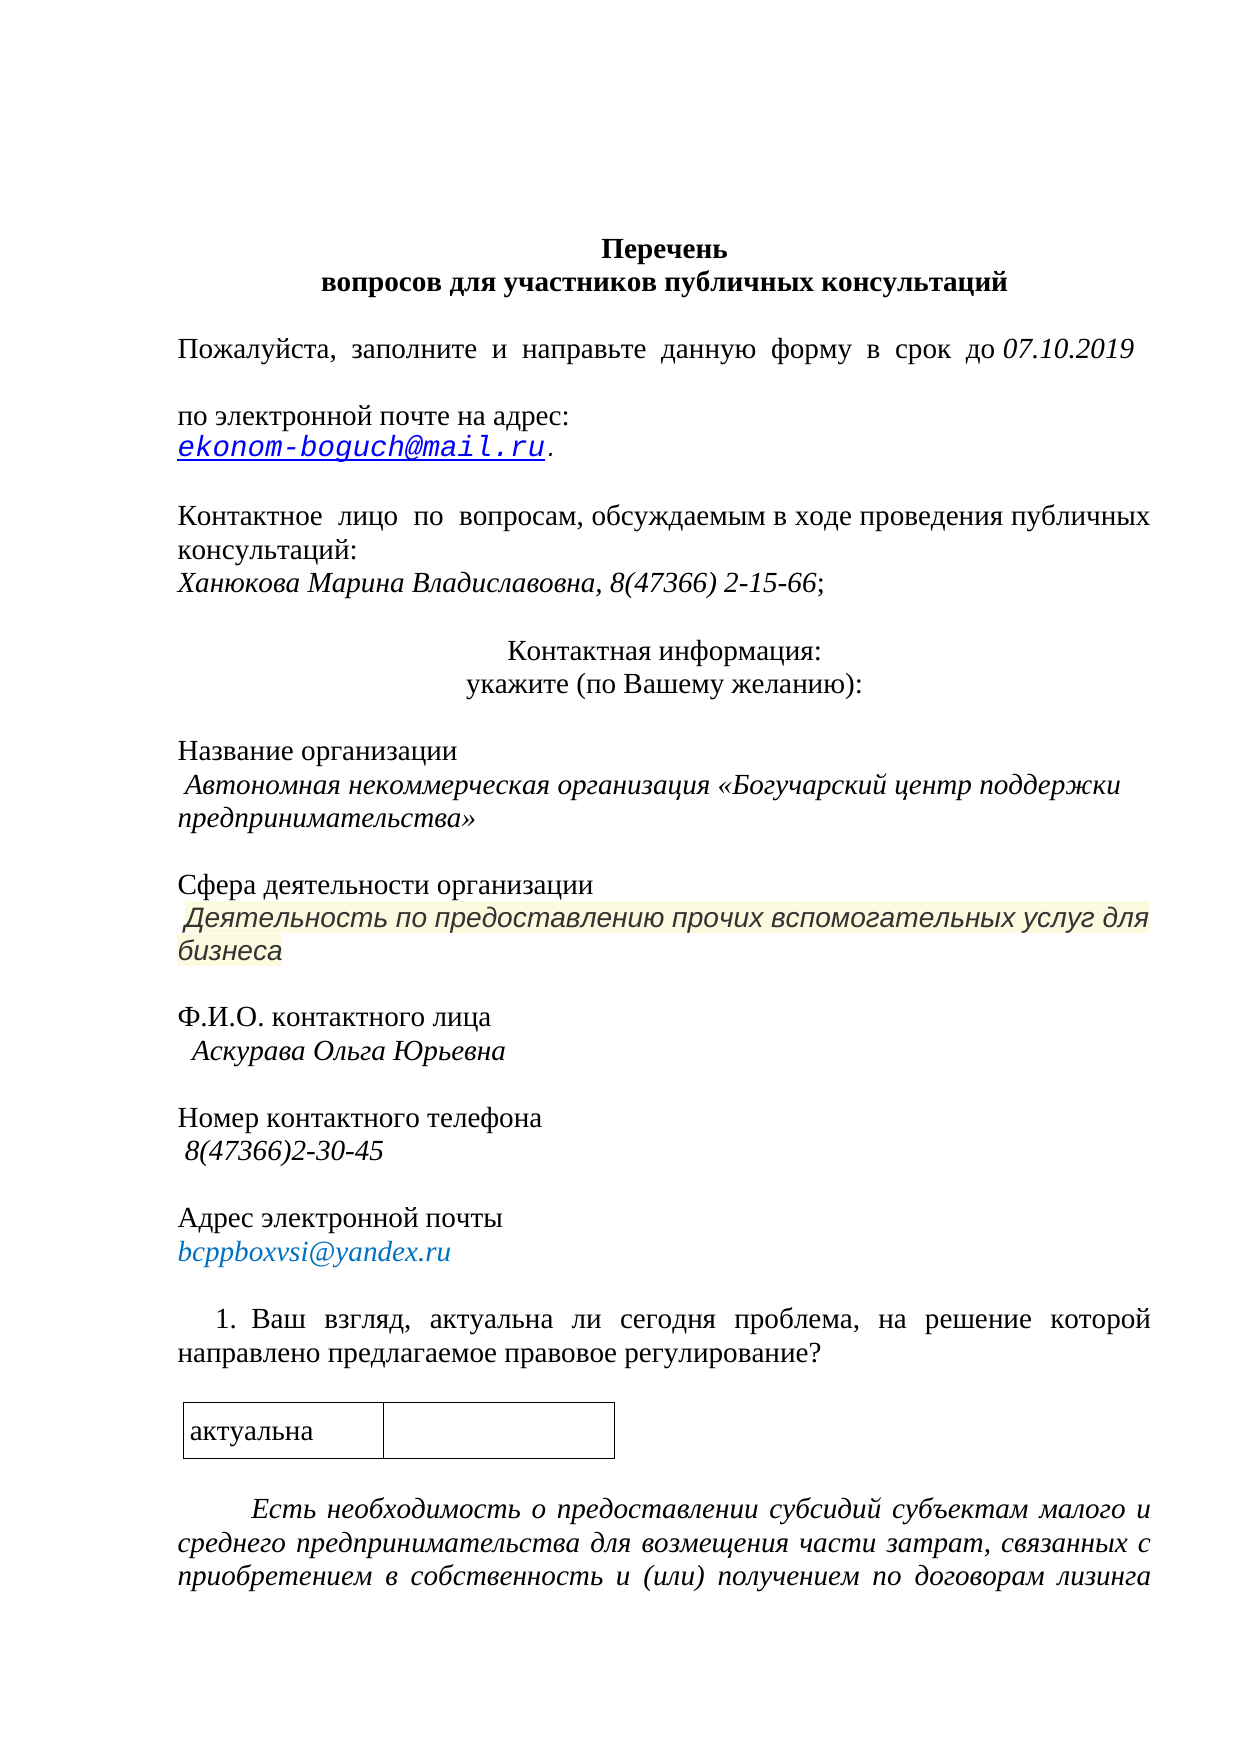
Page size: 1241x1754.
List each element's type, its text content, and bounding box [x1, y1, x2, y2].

text 8(47366)2-30-45 [177, 1133, 1152, 1167]
text вопросов для участников публичных консультаций [177, 264, 1152, 298]
text Контактная информация: [177, 633, 1152, 666]
text Ханюкова Марина Владиславовна, 8(47366) 2-15-66; [177, 566, 1152, 599]
text Аскурава Ольга Юрьевна [177, 1033, 1152, 1066]
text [177, 1491, 1152, 1592]
text Сфера деятельности организации [177, 867, 1152, 901]
text Название организации [177, 733, 1152, 767]
text Ф.И.О. контактного лица [177, 999, 1152, 1033]
text по электронной почте на адрес: [177, 398, 1152, 432]
text Контактное лицо по вопросам, обсуждаемым в ходе проведения публичных консультаций: [177, 498, 1152, 566]
text bcppboxvsi@yandex.ru [177, 1234, 1152, 1268]
text укажите (по Вашему желанию): [177, 666, 1152, 700]
text Автономная некоммерческая организация «Богучарский центр поддержки предпринимательства» [177, 767, 1152, 834]
text Пожалуйста, заполните и направьте данную форму в срок до 07.10.2019 [177, 331, 1152, 365]
table_header актуальна [184, 1403, 383, 1458]
list Ваш взгляд, актуальна ли сегодня проблема, на решение которой направлено предлагаемое правовое регулирование? [177, 1301, 1152, 1368]
text Адрес электронной почты [177, 1201, 1152, 1234]
text ekonom-boguch@mail.ru. [177, 432, 1152, 465]
text Номер контактного телефона [177, 1100, 1152, 1133]
table_header [384, 1403, 614, 1458]
text Деятельность по предоставлению прочих вспомогательных услуг для бизнеса [177, 901, 1152, 966]
text Перечень [177, 231, 1152, 264]
